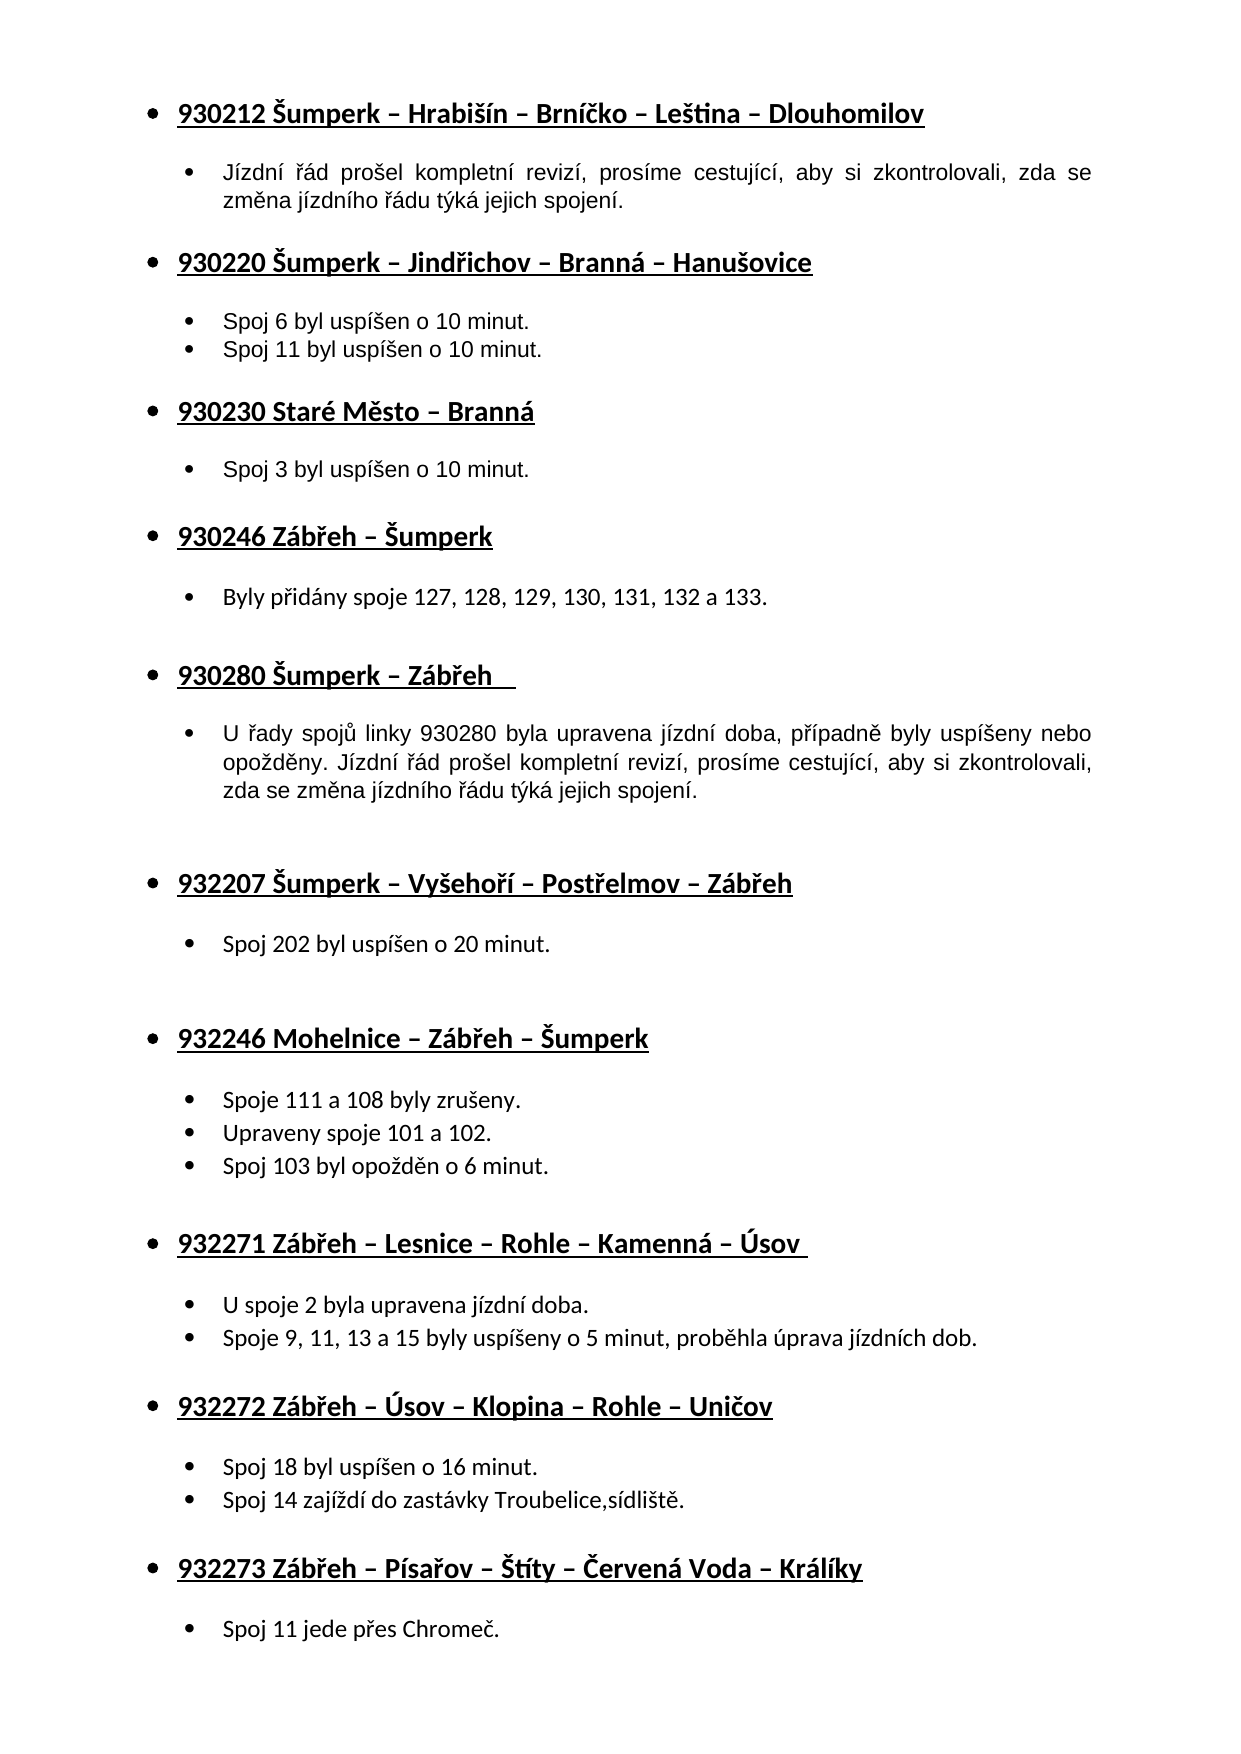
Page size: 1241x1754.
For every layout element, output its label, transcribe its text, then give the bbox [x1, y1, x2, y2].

list 930280 Šumperk – Zábřeh [148, 657, 1093, 692]
list Jízdní řád prošel kompletní revizí, prosíme cestující, aby si zkontrolovali, zda se změna jízdního řádu týká jejich spojení. [185, 159, 1093, 214]
list Spoj 202 byl uspíšen o 20 minut. [185, 928, 1093, 959]
list Spoj 11 jede přes Chromeč. [185, 1613, 1093, 1644]
list Spoj 14 zajíždí do zastávky Troubelice,sídliště. [185, 1484, 1093, 1514]
list 932273 Zábřeh – Písařov – Štíty – Červená Voda – Králíky [148, 1550, 1093, 1586]
list 932207 Šumperk – Vyšehoří – Postřelmov – Zábřeh [148, 865, 1093, 901]
list Spoj 103 byl opožděn o 6 minut. [185, 1150, 1093, 1180]
list 932246 Mohelnice – Zábřeh – Šumperk [148, 1021, 1093, 1056]
list 930246 Zábřeh – Šumperk [148, 518, 1093, 553]
list Spoje 9, 11, 13 a 15 byly uspíšeny o 5 minut, proběhla úprava jízdních dob. [185, 1322, 1093, 1352]
list 932272 Zábřeh – Úsov – Klopina – Rohle – Uničov [148, 1388, 1093, 1423]
list U spoje 2 byla upravena jízdní doba. [185, 1289, 1093, 1319]
list 932271 Zábřeh – Lesnice – Rohle – Kamenná – Úsov [148, 1226, 1093, 1261]
list Spoj 18 byl uspíšen o 16 minut. [185, 1451, 1093, 1482]
list 930230 Staré Město – Branná [148, 393, 1093, 428]
list U řady spojů linky 930280 byla upravena jízdní doba, případně byly uspíšeny nebo opožděny. Jízdní řád prošel kompletní revizí, prosíme cestující, aby si zkontrolovali, zda se změna jízdního řádu týká jejich spojení. [185, 720, 1093, 803]
list Upraveny spoje 101 a 102. [185, 1117, 1093, 1147]
list Spoj 3 byl uspíšen o 10 minut. [185, 456, 1093, 483]
list 930212 Šumperk – Hrabišín – Brníčko – Leština – Dlouhomilov [148, 95, 1093, 131]
list Spoje 111 a 108 byly zrušeny. [185, 1084, 1093, 1114]
list Spoj 6 byl uspíšen o 10 minut. [185, 308, 1093, 334]
list Spoj 11 byl uspíšen o 10 minut. [185, 336, 1093, 362]
list 930220 Šumperk – Jindřichov – Branná – Hanušovice [148, 244, 1093, 280]
list Byly přidány spoje 127, 128, 129, 130, 131, 132 a 133. [185, 581, 1093, 612]
